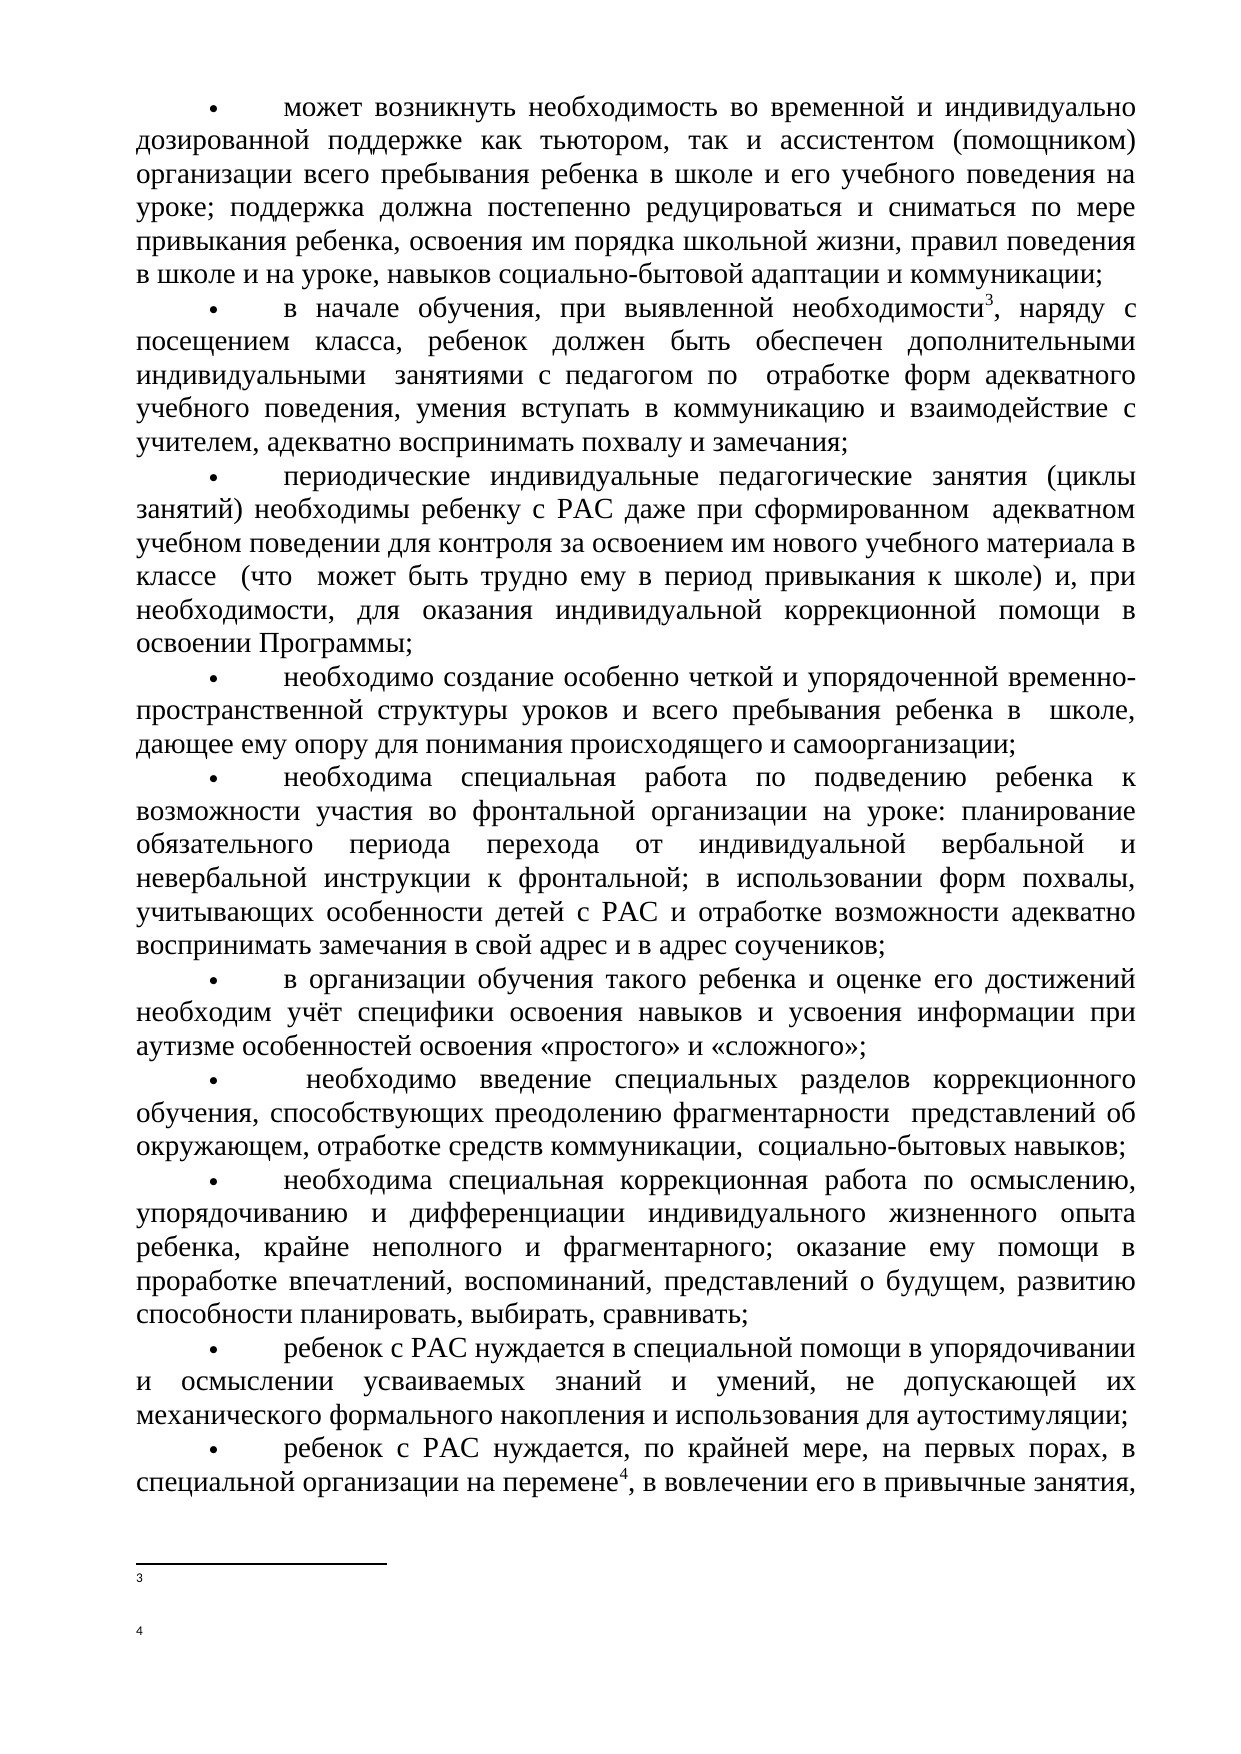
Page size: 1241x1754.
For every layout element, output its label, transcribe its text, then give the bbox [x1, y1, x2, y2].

list необходима специальная коррекционная работа по осмыслению, упорядочиванию и дифференциации индивидуального жизненного опыта ребенка, крайне неполного и фрагментарного; оказание ему помощи в проработке впечатлений, воспоминаний, представлений о будущем, развитию способности планировать, выбирать, сравнивать; [136, 1162, 1137, 1330]
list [136, 1430, 1137, 1497]
list необходима специальная работа по подведению ребенка к возможности участия во фронтальной организации на уроке: планирование обязательного периода перехода от индивидуальной вербальной и невербальной инструкции к фронтальной; в использовании форм похвалы, учитывающих особенности детей с РАС и отработке возможности адекватно воспринимать замечания в свой адрес и в адрес соучеников; [136, 759, 1137, 961]
list периодические индивидуальные педагогические занятия (циклы занятий) необходимы ребенку с РАС даже при сформированном адекватном учебном поведении для контроля за освоением им нового учебного материала в классе (что может быть трудно ему в период привыкания к школе) и, при необходимости, для оказания индивидуальной коррекционной помощи в освоении Программы; [136, 458, 1137, 659]
list в начале обучения, при выявленной необходимости, наряду с посещением класса, ребенок должен быть обеспечен дополнительными индивидуальными занятиями с педагогом по отработке форм адекватного учебного поведения, умения вступать в коммуникацию и взаимодействие с учителем, адекватно воспринимать похвалу и замечания; [136, 290, 1137, 458]
list в организации обучения такого ребенка и оценке его достижений необходим учёт специфики освоения навыков и усвоения информации при аутизме особенностей освоения «простого» и «сложного»; [136, 961, 1137, 1061]
list необходимо создание особенно четкой и упорядоченной временно-пространственной структуры уроков и всего пребывания ребенка в школе, дающее ему опору для понимания происходящего и самоорганизации; [136, 659, 1137, 759]
list ребенок с РАС нуждается в специальной помощи в упорядочивании и осмыслении усваиваемых знаний и умений, не допускающей их механического формального накопления и использования для аутостимуляции; [136, 1330, 1137, 1430]
list может возникнуть необходимость во временной и индивидуально дозированной поддержке как тьютором, так и ассистентом (помощником) организации всего пребывания ребенка в школе и его учебного поведения на уроке; поддержка должна постепенно редуцироваться и сниматься по мере привыкания ребенка, освоения им порядка школьной жизни, правил поведения в школе и на уроке, навыков социально-бытовой адаптации и коммуникации; [136, 89, 1137, 290]
list необходимо введение специальных разделов коррекционного обучения, способствующих преодолению фрагментарности представлений об окружающем, отработке средств коммуникации, социально-бытовых навыков; [136, 1061, 1137, 1162]
